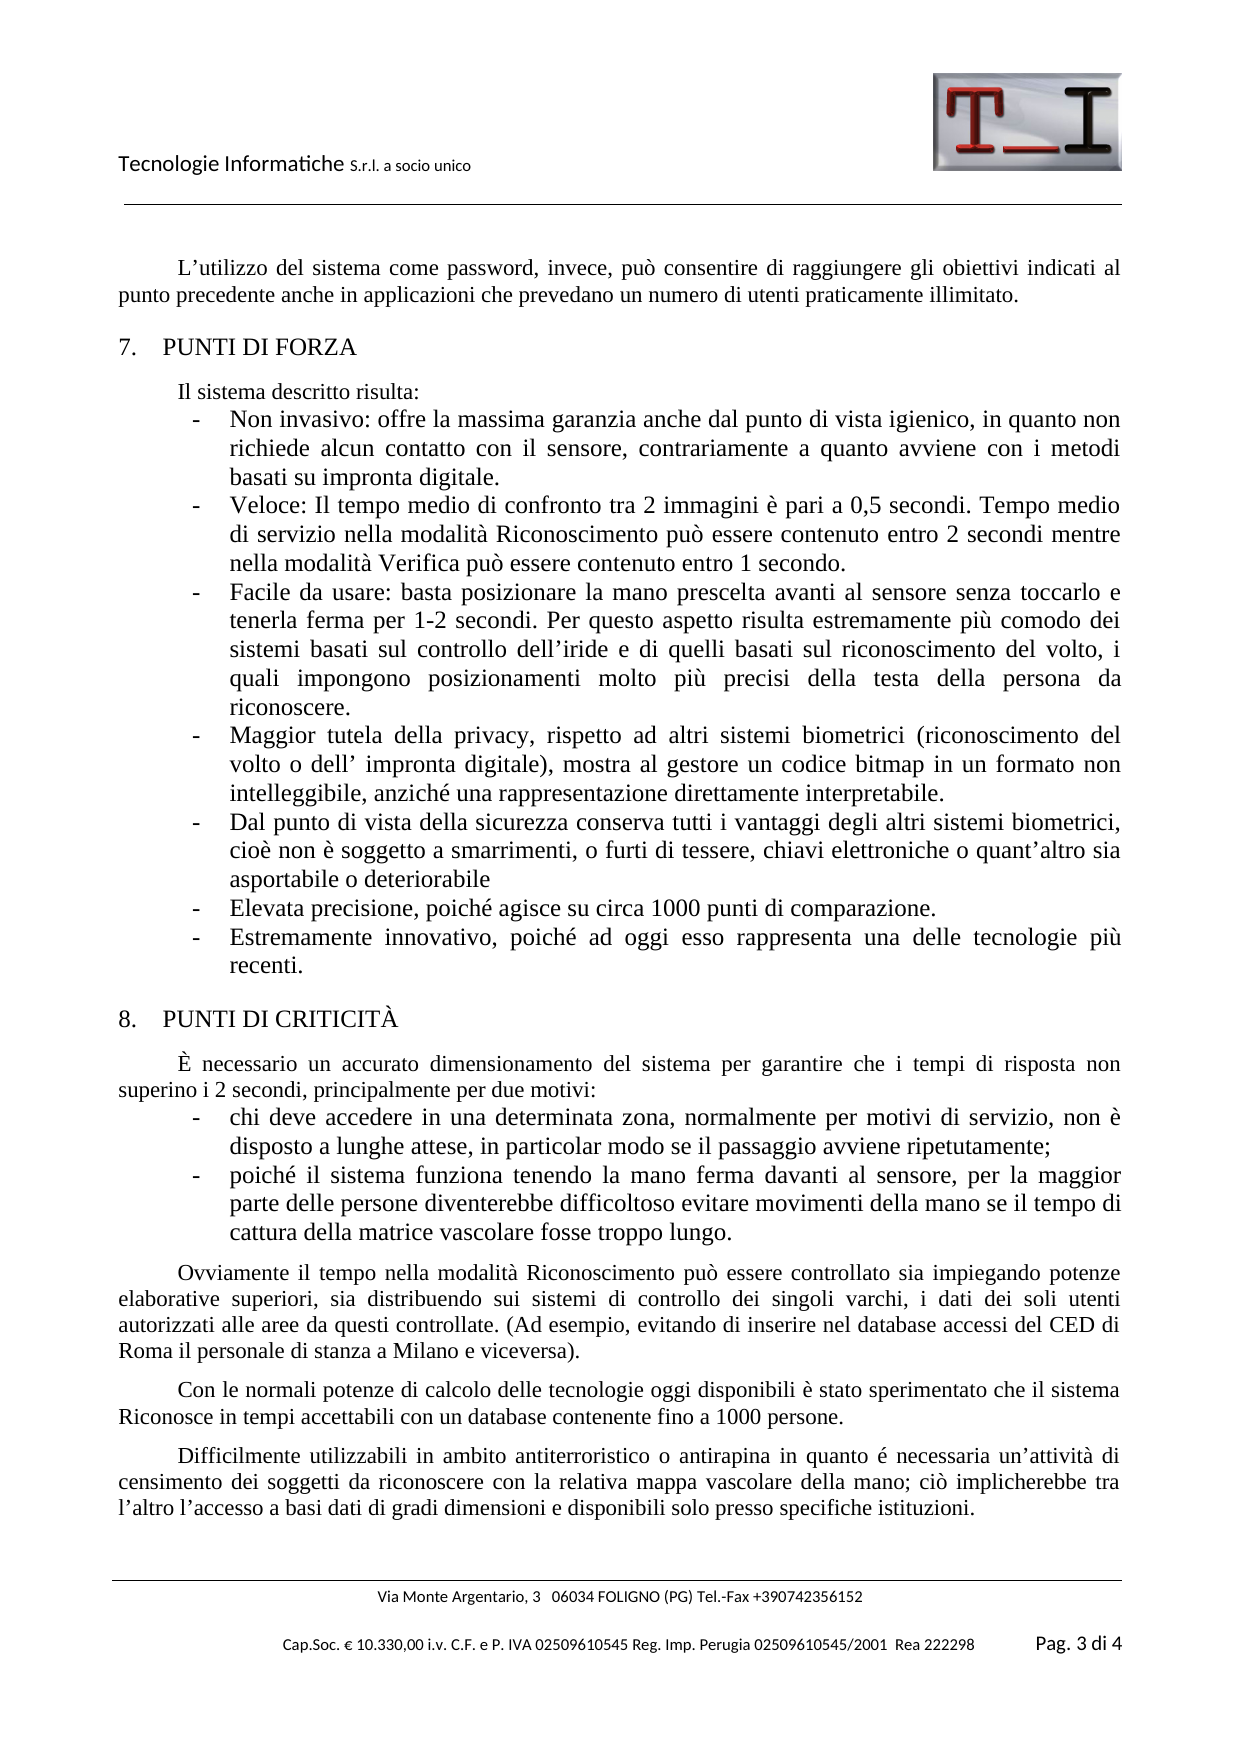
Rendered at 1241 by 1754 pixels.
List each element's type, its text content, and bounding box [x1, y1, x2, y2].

text È necessario un accurato dimensionamento del sistema per garantire che i tempi di risposta non superino i 2 secondi, principalmente per due motivi: [118, 1049, 1122, 1102]
text Difficilmente utilizzabili in ambito antiterroristico o antirapina in quanto é necessaria un’attività di censimento dei soggetti da riconoscere con la relativa mappa vascolare della mano; ciò implicherebbe tra l’altro l’accesso a basi dati di gradi dimensioni e disponibili solo presso specifiche istituzioni. [118, 1442, 1122, 1521]
list Dal punto di vista della sicurezza conserva tutti i vantaggi degli altri sistemi biometrici, cioè non è soggetto a smarrimenti, o furti di tessere, chiavi elettroniche o quant’altro sia asportabile o deteriorabile [192, 807, 1122, 893]
subtitle PUNTI DI CRITICITÀ [118, 1004, 1122, 1033]
list poiché il sistema funziona tenendo la mano ferma davanti al sensore, per la maggior parte delle persone diventerebbe difficoltoso evitare movimenti della mano se il tempo di cattura della matrice vascolare fosse troppo lungo. [192, 1160, 1122, 1246]
list Elevata precisione, poiché agisce su circa 1000 punti di comparazione. [192, 893, 1122, 922]
picture [933, 73, 1122, 171]
list chi deve accedere in una determinata zona, normalmente per motivi di servizio, non è disposto a lunghe attese, in particolar modo se il passaggio avviene ripetutamente; [192, 1102, 1122, 1160]
list Estremamente innovativo, poiché ad oggi esso rappresenta una delle tecnologie più recenti. [192, 922, 1122, 979]
text Ovviamente il tempo nella modalità Riconoscimento può essere controllato sia impiegando potenze elaborative superiori, sia distribuendo sui sistemi di controllo dei singoli varchi, i dati dei soli utenti autorizzati alle aree da questi controllate. (Ad esempio, evitando di inserire nel database accessi del CED di Roma il personale di stanza a Milano e viceversa). [118, 1258, 1122, 1364]
list Facile da usare: basta posizionare la mano prescelta avanti al sensore senza toccarlo e tenerla ferma per 1-2 secondi. Per questo aspetto risulta estremamente più comodo dei sistemi basati sul controllo dell’iride e di quelli basati sul riconoscimento del volto, i quali impongono posizionamenti molto più precisi della testa della persona da riconoscere. [192, 577, 1122, 720]
list Non invasivo: offre la massima garanzia anche dal punto di vista igienico, in quanto non richiede alcun contatto con il sensore, contrariamente a quanto avviene con i metodi basati su impronta digitale. [192, 404, 1122, 490]
subtitle PUNTI DI FORZA [118, 332, 1122, 361]
list Maggior tutela della privacy, rispetto ad altri sistemi biometrici (riconoscimento del volto o dell’ impronta digitale), mostra al gestore un codice bitmap in un formato non intelleggibile, anziché una rappresentazione direttamente interpretabile. [192, 720, 1122, 807]
text Il sistema descritto risulta: [118, 378, 1122, 404]
text L’utilizzo del sistema come password, invece, può consentire di raggiungere gli obiettivi indicati al punto precedente anche in applicazioni che prevedano un numero di utenti praticamente illimitato. [118, 254, 1122, 307]
text Con le normali potenze di calcolo delle tecnologie oggi disponibili è stato sperimentato che il sistema Riconosce in tempi accettabili con un database contenente fino a 1000 persone. [118, 1376, 1122, 1429]
list Veloce: Il tempo medio di confronto tra 2 immagini è pari a 0,5 secondi. Tempo medio di servizio nella modalità Riconoscimento può essere contenuto entro 2 secondi mentre nella modalità Verifica può essere contenuto entro 1 secondo. [192, 490, 1122, 577]
